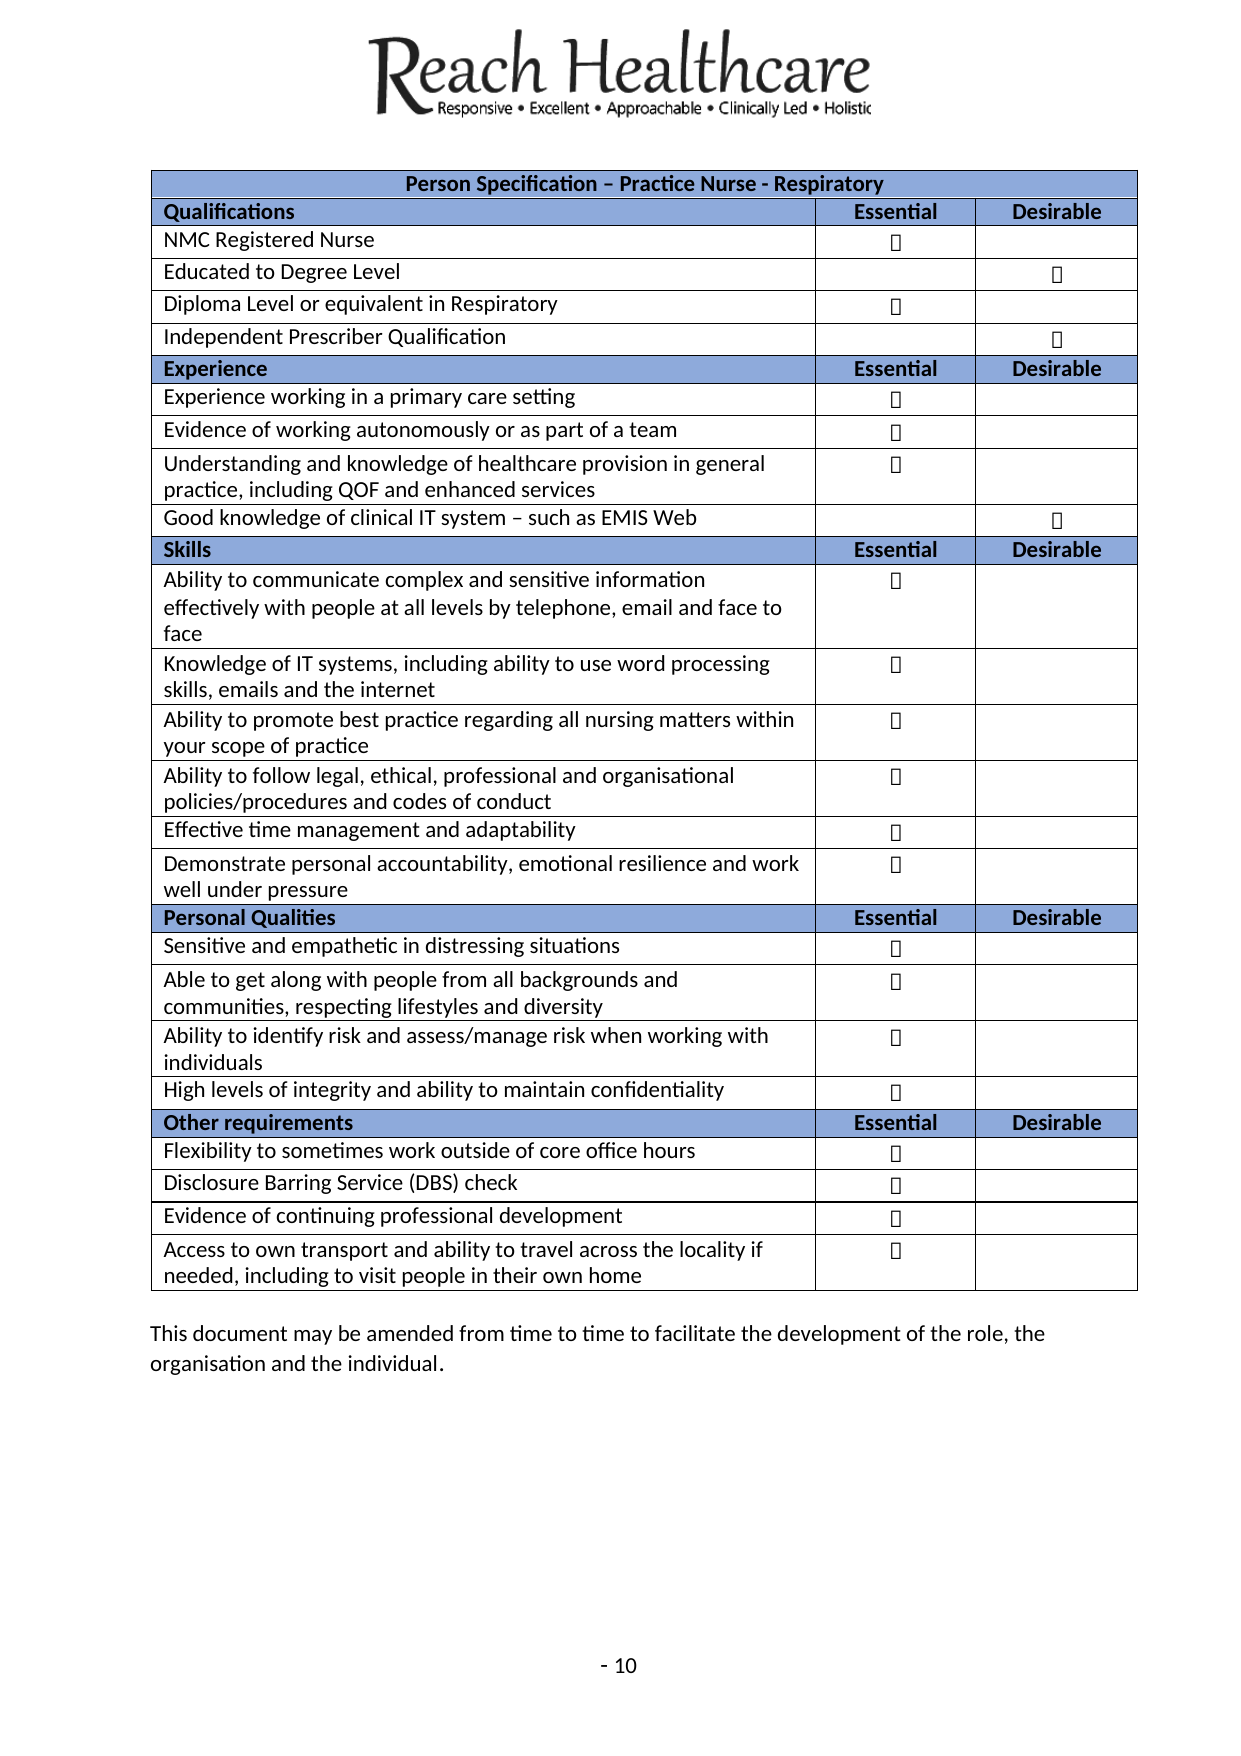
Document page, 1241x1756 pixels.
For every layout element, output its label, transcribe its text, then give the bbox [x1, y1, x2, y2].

table_cell  [816, 649, 975, 704]
table_cell [976, 1021, 1137, 1076]
table_cell [976, 705, 1137, 760]
table_cell [976, 817, 1137, 848]
table_cell Independent Prescriber Qualification [152, 324, 815, 355]
table_cell  [816, 1235, 975, 1290]
table_cell  [816, 291, 975, 323]
table_cell Able to get along with people from all backgrounds and communities, respecting lifestyles and diversity [152, 965, 815, 1020]
table_cell NMC Registered Nurse [152, 226, 815, 258]
table_cell  [816, 226, 975, 258]
table_cell Good knowledge of clinical IT system – such as EMIS Web [152, 505, 815, 536]
table_cell High levels of integrity and ability to maintain confidentiality [152, 1077, 815, 1109]
table_cell  [816, 565, 975, 648]
table_cell Demonstrate personal accountability, emotional resilience and work well under pressure [152, 849, 815, 904]
table_cell  [816, 817, 975, 848]
table_cell [816, 505, 975, 536]
table_cell Qualifications [152, 199, 815, 225]
table_cell [816, 259, 975, 290]
table_cell  [816, 1021, 975, 1076]
table_cell Educated to Degree Level [152, 259, 815, 290]
table_cell [976, 226, 1137, 258]
table_cell  [816, 933, 975, 964]
table_cell Sensitive and empathetic in distressing situations [152, 933, 815, 964]
table_cell Desirable [976, 1110, 1137, 1137]
table_cell [976, 649, 1137, 704]
table_cell Access to own transport and ability to travel across the locality if needed, including to visit people in their own home [152, 1235, 815, 1290]
table_cell Evidence of continuing professional development [152, 1203, 815, 1234]
table_cell Experience [152, 356, 815, 383]
table_cell  [816, 1170, 975, 1201]
table_cell Diploma Level or equivalent in Respiratory [152, 291, 815, 323]
table_cell Desirable [976, 537, 1137, 564]
picture [367, 25, 871, 119]
table_cell Desirable [976, 356, 1137, 383]
table_cell [976, 291, 1137, 323]
table_cell Disclosure Barring Service (DBS) check [152, 1170, 815, 1201]
table_cell  [816, 1138, 975, 1169]
table_cell Skills [152, 537, 815, 564]
table_cell  [816, 449, 975, 504]
table_cell Flexibility to sometimes work outside of core office hours [152, 1138, 815, 1169]
table_cell Essential [816, 537, 975, 564]
table_cell Desirable [976, 199, 1137, 225]
table_cell  [816, 761, 975, 816]
table_cell  [816, 1077, 975, 1109]
table_cell  [816, 416, 975, 448]
table_cell Ability to identify risk and assess/manage risk when working with individuals [152, 1021, 815, 1076]
table_cell [976, 1170, 1137, 1201]
table_cell [976, 1138, 1137, 1169]
table_cell  [816, 705, 975, 760]
table_cell [976, 416, 1137, 448]
table_cell Other requirements [152, 1110, 815, 1137]
table_cell Essential [816, 199, 975, 225]
table_cell [976, 849, 1137, 904]
table_cell Ability to communicate complex and sensitive information effectively with people at all levels by telephone, email and face to face [152, 565, 815, 648]
table_cell  [816, 1203, 975, 1234]
table_cell Essential [816, 356, 975, 383]
table_cell Understanding and knowledge of healthcare provision in general practice, including QOF and enhanced services [152, 449, 815, 504]
table_cell Essential [816, 1110, 975, 1137]
table_cell Ability to promote best practice regarding all nursing matters within your scope of practice [152, 705, 815, 760]
table_cell [976, 965, 1137, 1020]
table_cell [976, 384, 1137, 415]
table_cell Personal Qualities [152, 905, 815, 932]
table_cell [976, 1077, 1137, 1109]
text This document may be amended from time to time to facilitate the development of the role, the organisation and the individual. [150, 1319, 1151, 1377]
table_cell Knowledge of IT systems, including ability to use word processing skills, emails and the internet [152, 649, 815, 704]
table_cell  [976, 259, 1137, 290]
table_cell [976, 565, 1137, 648]
table_cell Evidence of working autonomously or as part of a team [152, 416, 815, 448]
table_cell Experience working in a primary care setting [152, 384, 815, 415]
table_cell  [816, 965, 975, 1020]
table_cell [976, 449, 1137, 504]
table_cell [816, 324, 975, 355]
table_cell [976, 761, 1137, 816]
table_cell  [976, 324, 1137, 355]
table_cell  [976, 505, 1137, 536]
table_cell Essential [816, 905, 975, 932]
table_cell [976, 1203, 1137, 1234]
table_header Person Specification – Practice Nurse - Respiratory [152, 171, 1137, 197]
table_cell  [816, 849, 975, 904]
table_cell [976, 1235, 1137, 1290]
table_cell Desirable [976, 905, 1137, 932]
table_cell [976, 933, 1137, 964]
table_cell Effective time management and adaptability [152, 817, 815, 848]
table_cell Ability to follow legal, ethical, professional and organisational policies/procedures and codes of conduct [152, 761, 815, 816]
table_cell  [816, 384, 975, 415]
